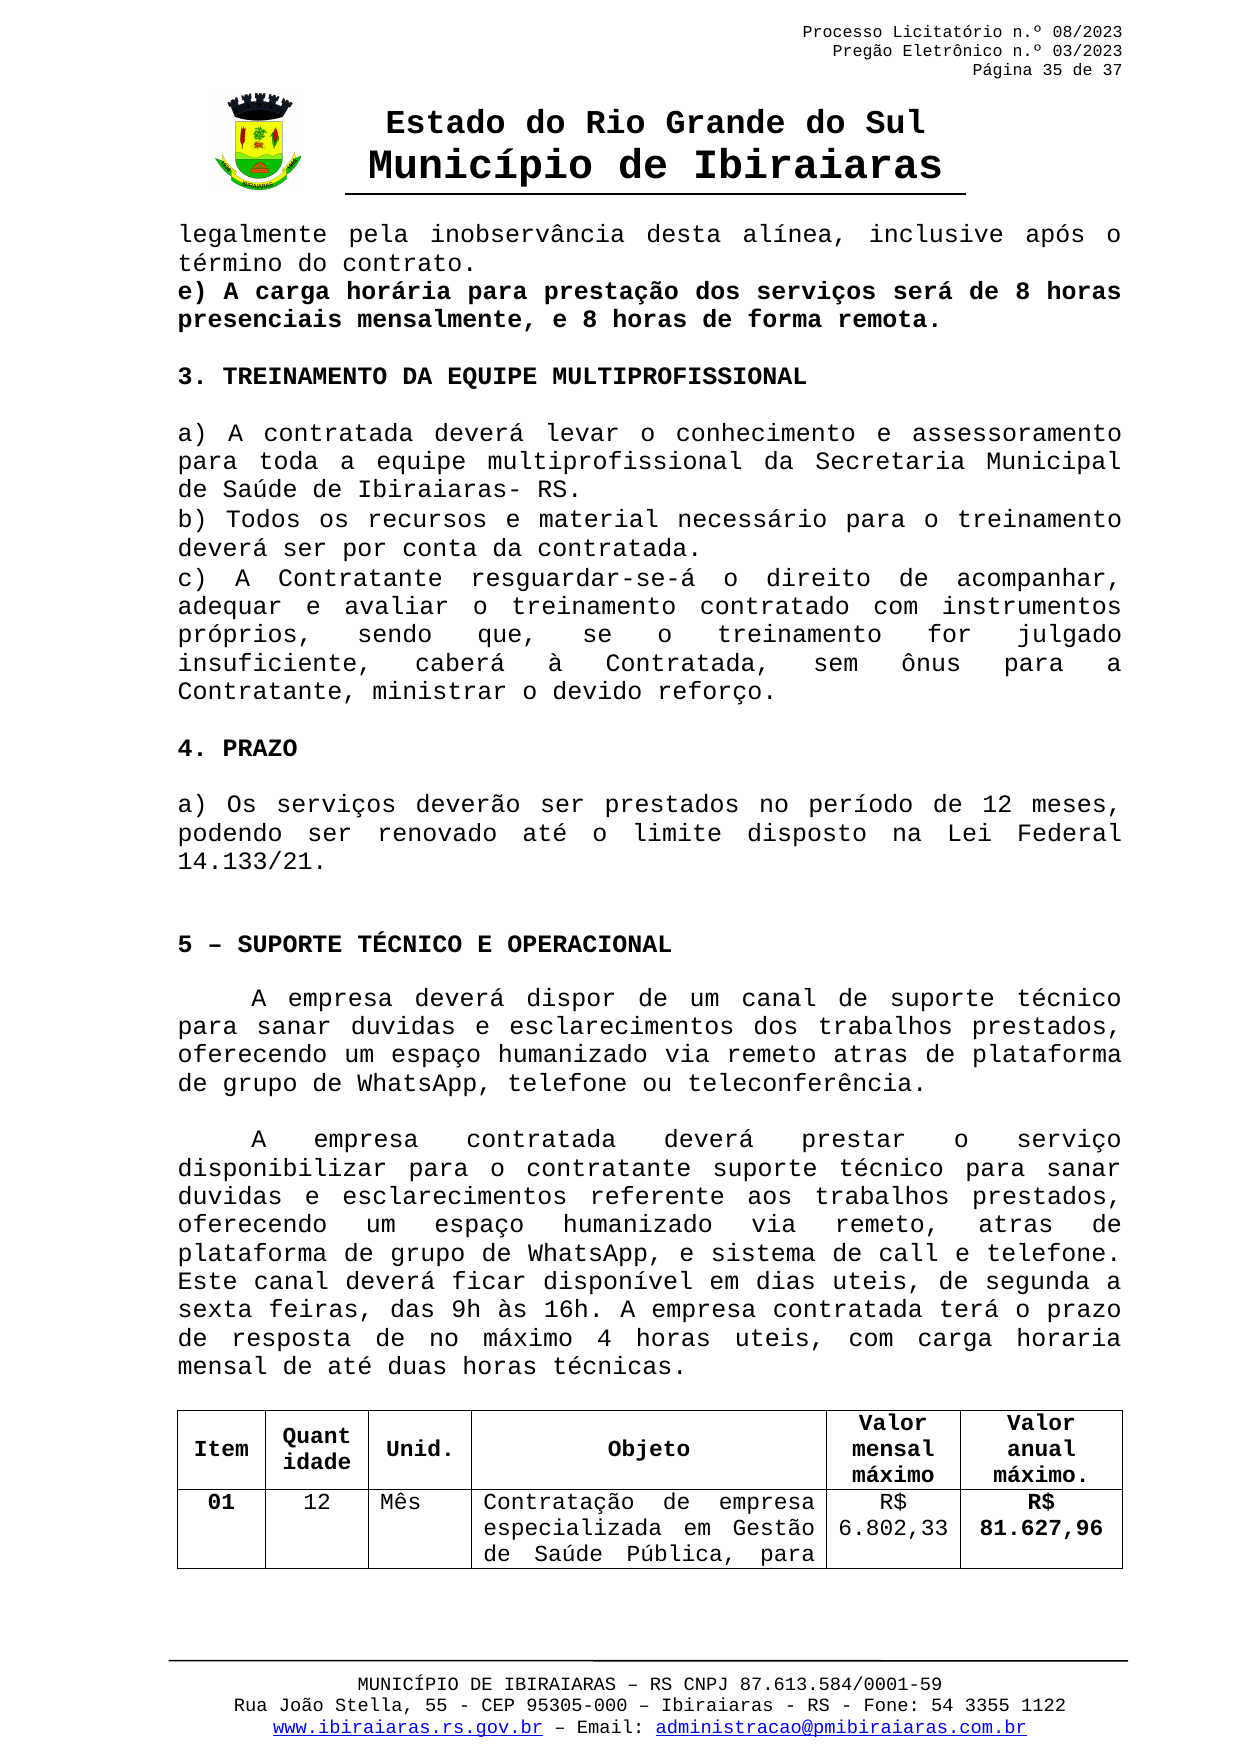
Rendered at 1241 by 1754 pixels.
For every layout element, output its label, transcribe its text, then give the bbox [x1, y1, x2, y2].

table_cell R$ 81.627,96 [961, 1490, 1122, 1568]
text A empresa contratada deverá prestar o serviço disponibilizar para o contratante suporte técnico para sanar duvidas e esclarecimentos referente aos trabalhos prestados, oferecendo um espaço humanizado via remeto, atras de plataforma de grupo de WhatsApp, e sistema de call e telefone. Este canal deverá ficar disponível em dias uteis, de segunda a sexta feiras, das 9h às 16h. A empresa contratada terá o prazo de resposta de no máximo 4 horas uteis, com carga horaria mensal de até duas horas técnicas. [177, 1127, 1122, 1382]
table_cell R$ 6.802,33 [827, 1490, 960, 1568]
table_cell 12 [266, 1490, 368, 1568]
text 4. PRAZO [177, 735, 1122, 763]
text A empresa deverá dispor de um canal de suporte técnico para sanar duvidas e esclarecimentos dos trabalhos prestados, oferecendo um espaço humanizado via remeto atras de plataforma de grupo de WhatsApp, telefone ou teleconferência. [177, 985, 1122, 1098]
table_header Valor anual máximo. [961, 1411, 1122, 1489]
text c) A Contratante resguardar-se-á o direito de acompanhar, adequar e avaliar o treinamento contratado com instrumentos próprios, sendo que, se o treinamento for julgado insuficiente, caberá à Contratada, sem ônus para a Contratante, ministrar o devido reforço. [177, 565, 1122, 707]
table_header Quantidade [266, 1411, 368, 1489]
text 5 – SUPORTE TÉCNICO E OPERACIONAL [177, 932, 1122, 960]
table_header Item [178, 1411, 265, 1489]
text e) A carga horária para prestação dos serviços será de 8 horas presenciais mensalmente, e 8 horas de forma remota. [177, 279, 1122, 335]
table_header Unid. [369, 1411, 471, 1489]
text 3. TREINAMENTO DA EQUIPE MULTIPROFISSIONAL [177, 364, 1122, 392]
text a) A contratada deverá levar o conhecimento e assessoramento para toda a equipe multiprofissional da Secretaria Municipal de Saúde de Ibiraiaras- RS. [177, 420, 1122, 505]
table_cell Mês [369, 1490, 471, 1568]
table_header Valor mensal máximo [827, 1411, 960, 1489]
text b) Todos os recursos e material necessário para o treinamento deverá ser por conta da contratada. [177, 507, 1122, 564]
picture [215, 93, 302, 190]
table_cell 01 [178, 1490, 265, 1568]
table_header Objeto [472, 1411, 826, 1489]
text a) Os serviços deverão ser prestados no período de 12 meses, podendo ser renovado até o limite disposto na Lei Federal 14.133/21. [177, 792, 1122, 877]
